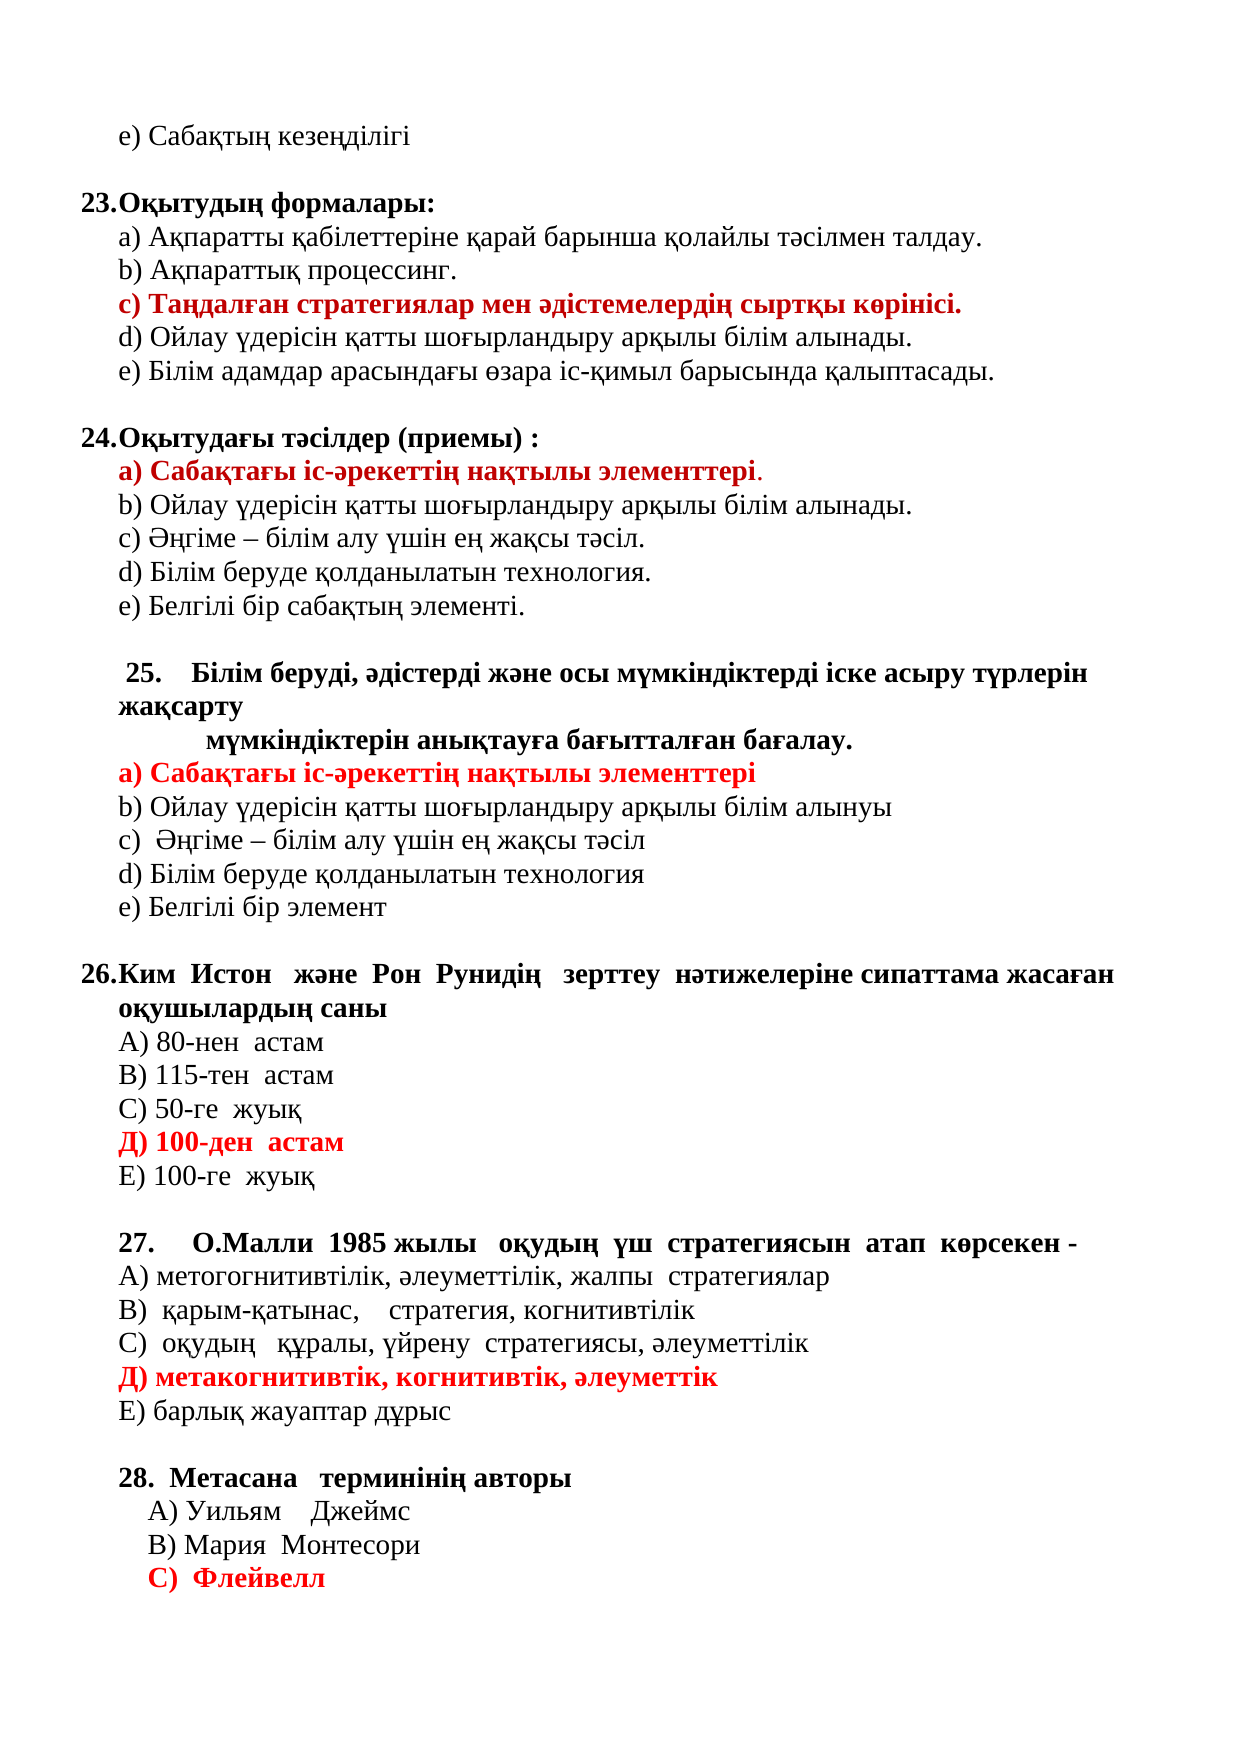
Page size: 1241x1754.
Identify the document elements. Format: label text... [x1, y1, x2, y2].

list О.Малли 1985 жылы оқудың үш стратегиясын атап көрсекен - [118, 1225, 1181, 1258]
text a) Сабақтағы іс-әрекеттің нақтылы элементтері [118, 755, 1181, 789]
text Д) 100-ден астам [118, 1124, 1181, 1158]
text В) 115-тен астам [118, 1057, 1181, 1091]
text А) Уильям Джеймс [118, 1493, 1181, 1527]
text А) метогогнитивтілік, әлеуметтілік, жалпы стратегиялар [118, 1258, 1181, 1292]
list Оқытудағы тәсілдер (приемы) : [81, 420, 1181, 453]
text Е) барлық жауаптар дұрыс [118, 1393, 1181, 1426]
text С) 50-ге жуық [118, 1091, 1181, 1124]
text c) Таңдалған стратегиялар мен әдістемелердің сыртқы көрінісі. [118, 286, 1181, 319]
text мүмкіндіктерін анықтауға бағытталған бағалау. [118, 722, 1181, 755]
text e) Сабақтың кезеңділігі [118, 118, 1181, 152]
list Оқытудың формалары: [81, 185, 1181, 219]
text d) Білім беруде қолданылатын технология [118, 856, 1181, 889]
text С) оқудың құралы, үйрену стратегиясы, әлеуметтілік [118, 1326, 1181, 1359]
text Д) метакогнитивтік, когнитивтік, әлеуметтік [118, 1359, 1181, 1393]
text В) қарым-қатынас, стратегия, когнитивтілік [118, 1292, 1181, 1326]
text b) Ойлау үдерісін қатты шоғырландыру арқылы білім алынуы [118, 789, 1181, 822]
text e) Белгілі бір элемент [118, 889, 1181, 923]
text С) Флейвелл [118, 1560, 1181, 1594]
text 25. Білім беруді, әдістерді және осы мүмкіндіктерді іске асыру түрлерін жақсарту [118, 655, 1181, 722]
text c) Әңгіме – білім алу үшін ең жақсы тәсіл. [118, 521, 1181, 554]
text b) Ойлау үдерісін қатты шоғырландыру арқылы білім алынады. [118, 487, 1181, 521]
text Е) 100-ге жуық [118, 1158, 1181, 1191]
text a) Ақпаратты қабілеттеріне қарай барынша қолайлы тәсілмен талдау. [118, 219, 1181, 252]
text А) 80-нен астам [118, 1024, 1181, 1057]
text a) Сабақтағы іс-әрекеттің нақтылы элементтері. [118, 453, 1181, 487]
text 28. Метасана терминінің авторы [118, 1460, 1181, 1493]
list Ким Истон және Рон Рунидің зерттеу нәтижелеріне сипаттама жасаған оқушылардың саны [81, 957, 1181, 1024]
text В) Мария Монтесори [118, 1527, 1181, 1560]
text e) Білім адамдар арасындағы өзара іс-қимыл барысында қалыптасады. [118, 353, 1181, 386]
text c) Әңгіме – білім алу үшін ең жақсы тәсіл [118, 822, 1181, 856]
text d) Ойлау үдерісін қатты шоғырландыру арқылы білім алынады. [118, 319, 1181, 353]
text e) Белгілі бір сабақтың элементі. [118, 588, 1181, 621]
text d) Білім беруде қолданылатын технология. [118, 554, 1181, 588]
text b) Ақпараттық процессинг. [118, 252, 1181, 286]
